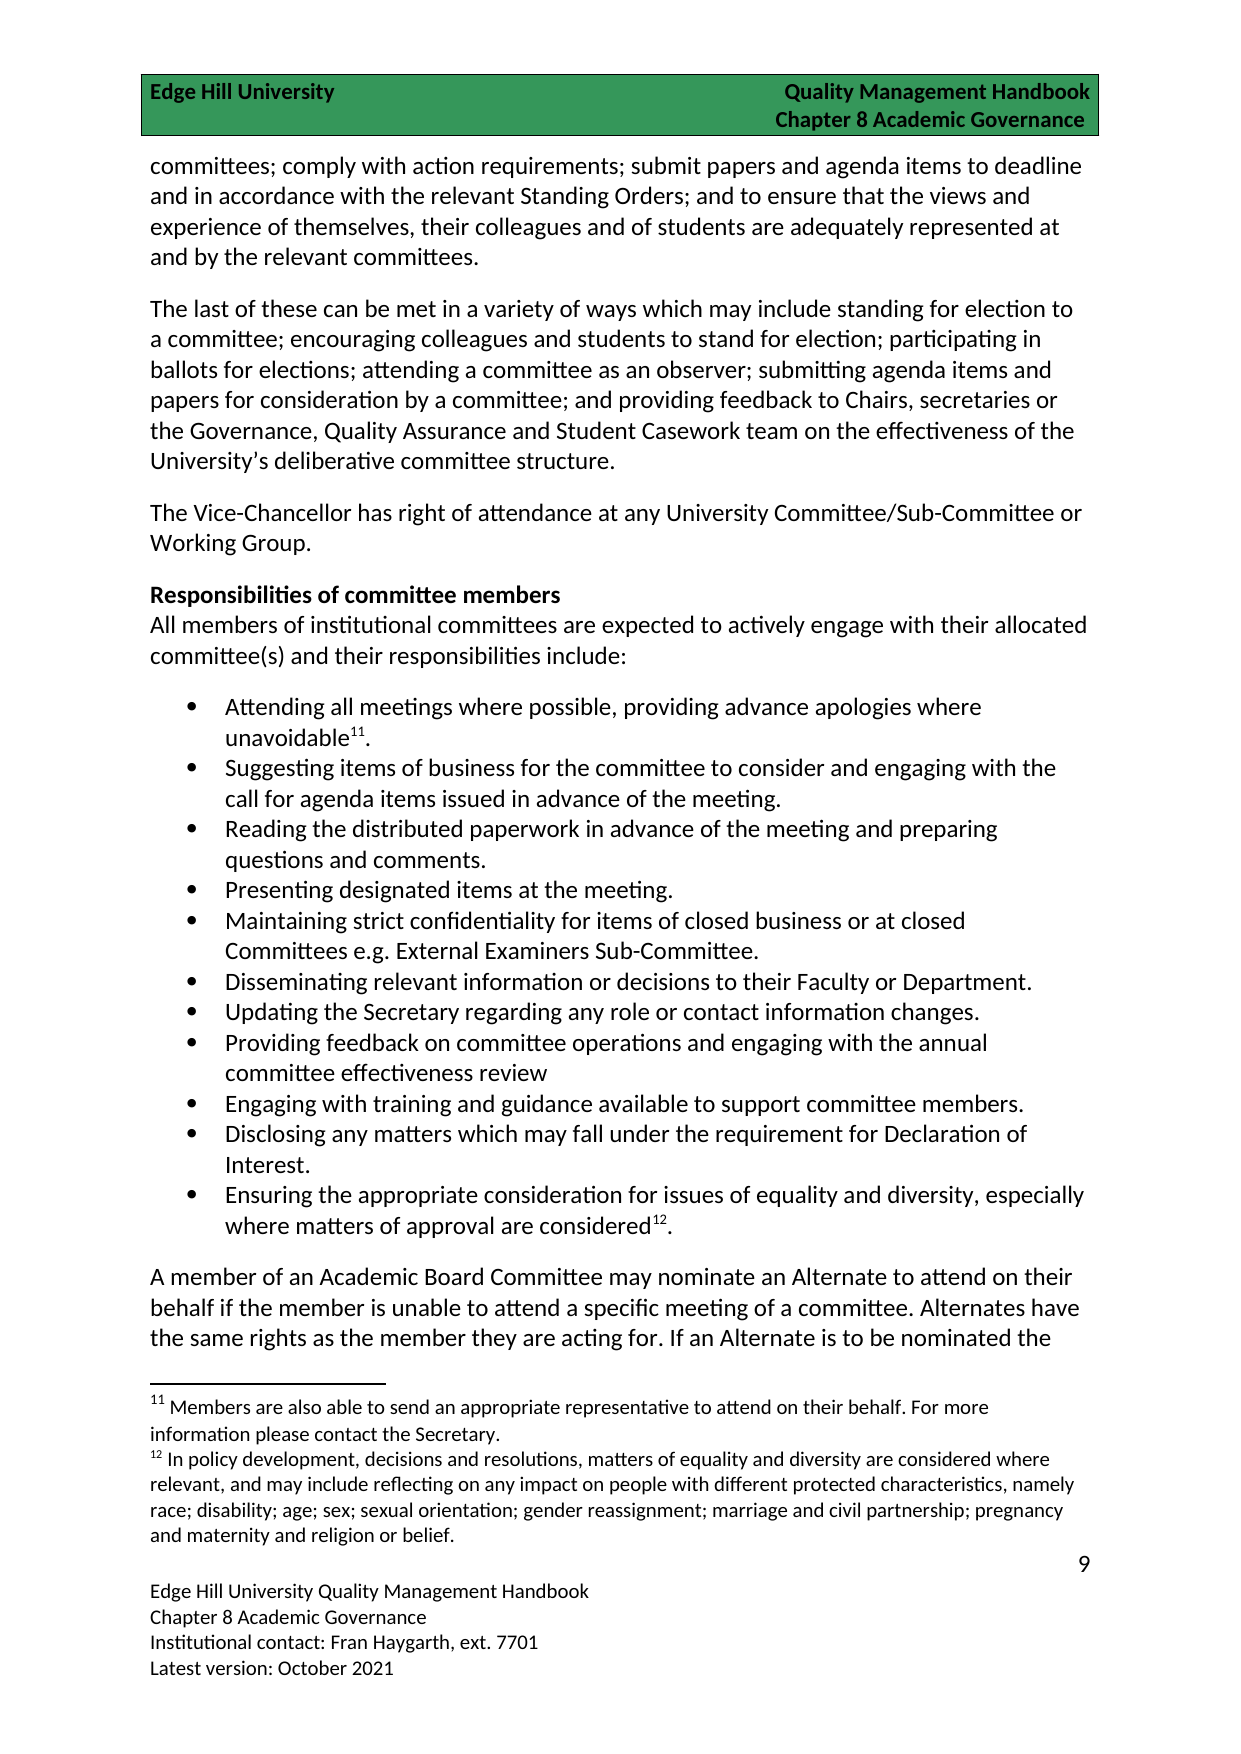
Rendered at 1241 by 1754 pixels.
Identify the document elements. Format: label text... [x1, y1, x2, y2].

list Disseminating relevant information or decisions to their Faculty or Department. [187, 966, 1090, 996]
list Updating the Secretary regarding any role or contact information changes. [187, 996, 1090, 1027]
text The Vice-Chancellor has right of attendance at any University Committee/Sub-Committee or Working Group. [150, 497, 1090, 558]
list Ensuring the appropriate consideration for issues of equality and diversity, especially where matters of approval are considered. [187, 1179, 1090, 1241]
list Providing feedback on committee operations and engaging with the annual committee effectiveness review [187, 1027, 1090, 1088]
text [150, 1261, 1090, 1353]
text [150, 150, 1090, 272]
list Maintaining strict confidentiality for items of closed business or at closed Committees e.g. External Examiners Sub-Committee. [187, 905, 1090, 966]
text All members of institutional committees are expected to actively engage with their allocated committee(s) and their responsibilities include: [150, 609, 1090, 670]
list Reading the distributed paperwork in advance of the meeting and preparing questions and comments. [187, 813, 1090, 874]
subtitle Responsibilities of committee members [150, 579, 1090, 609]
list Attending all meetings where possible, providing advance apologies where unavoidable. [187, 691, 1090, 752]
list Presenting designated items at the meeting. [187, 874, 1090, 905]
list Engaging with training and guidance available to support committee members. [187, 1088, 1090, 1118]
text The last of these can be met in a variety of ways which may include standing for election to a committee; encouraging colleagues and students to stand for election; participating in ballots for elections; attending a committee as an observer; submitting agenda items and papers for consideration by a committee; and providing feedback to Chairs, secretaries or the Governance, Quality Assurance and Student Casework team on the effectiveness of the University’s deliberative committee structure. [150, 293, 1090, 476]
list Suggesting items of business for the committee to consider and engaging with the call for agenda items issued in advance of the meeting. [187, 752, 1090, 813]
list Disclosing any matters which may fall under the requirement for Declaration of Interest. [187, 1118, 1090, 1179]
